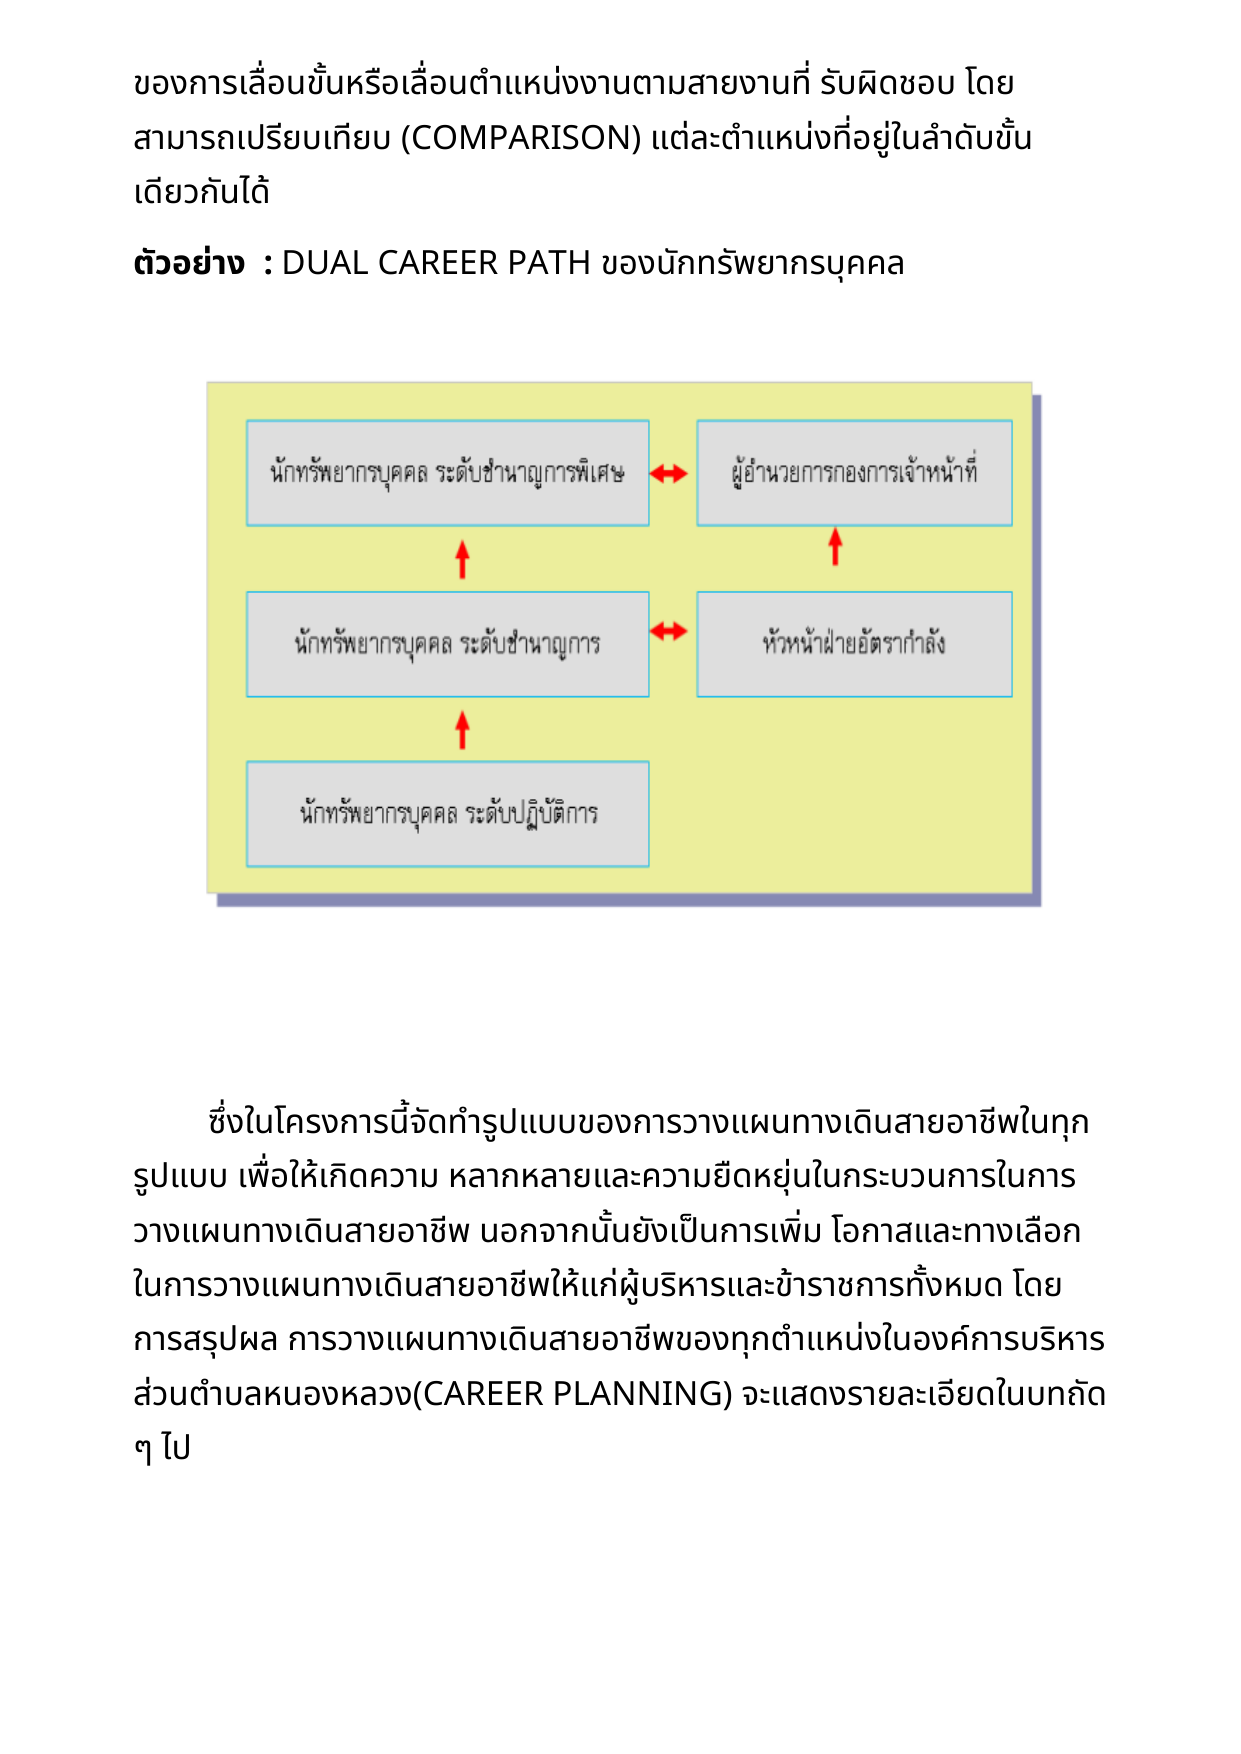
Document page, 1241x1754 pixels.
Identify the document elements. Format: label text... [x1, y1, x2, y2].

text ซึ่งในโครงการนี้จัดทำรูปแบบของการวางแผนทางเดินสายอาชีพในทุกรูปแบบ เพื่อให้เกิดความ หลากหลายและความยืดหยุ่นในกระบวนการในการวางแผนทางเดินสายอาชีพ นอกจากนั้นยังเป็นการเพิ่ม โอกาสและทางเลือกในการวางแผนทางเดินสายอาชีพให้แก่ผู้บริหารและข้าราชการทั้งหมด โดยการสรุปผล การวางแผนทางเดินสายอาชีพของทุกตำแหน่งในองค์การบริหารส่วนตำบลหนองหลวง(CAREER PLANNING) จะแสดงรายละเอียดในบทถัด ๆ ไป [133, 1098, 1107, 1475]
picture [168, 354, 1072, 934]
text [133, 59, 1107, 218]
text ตัวอย่าง : DUAL CAREER PATH ของนักทรัพยากรบุคคล [133, 239, 1107, 290]
